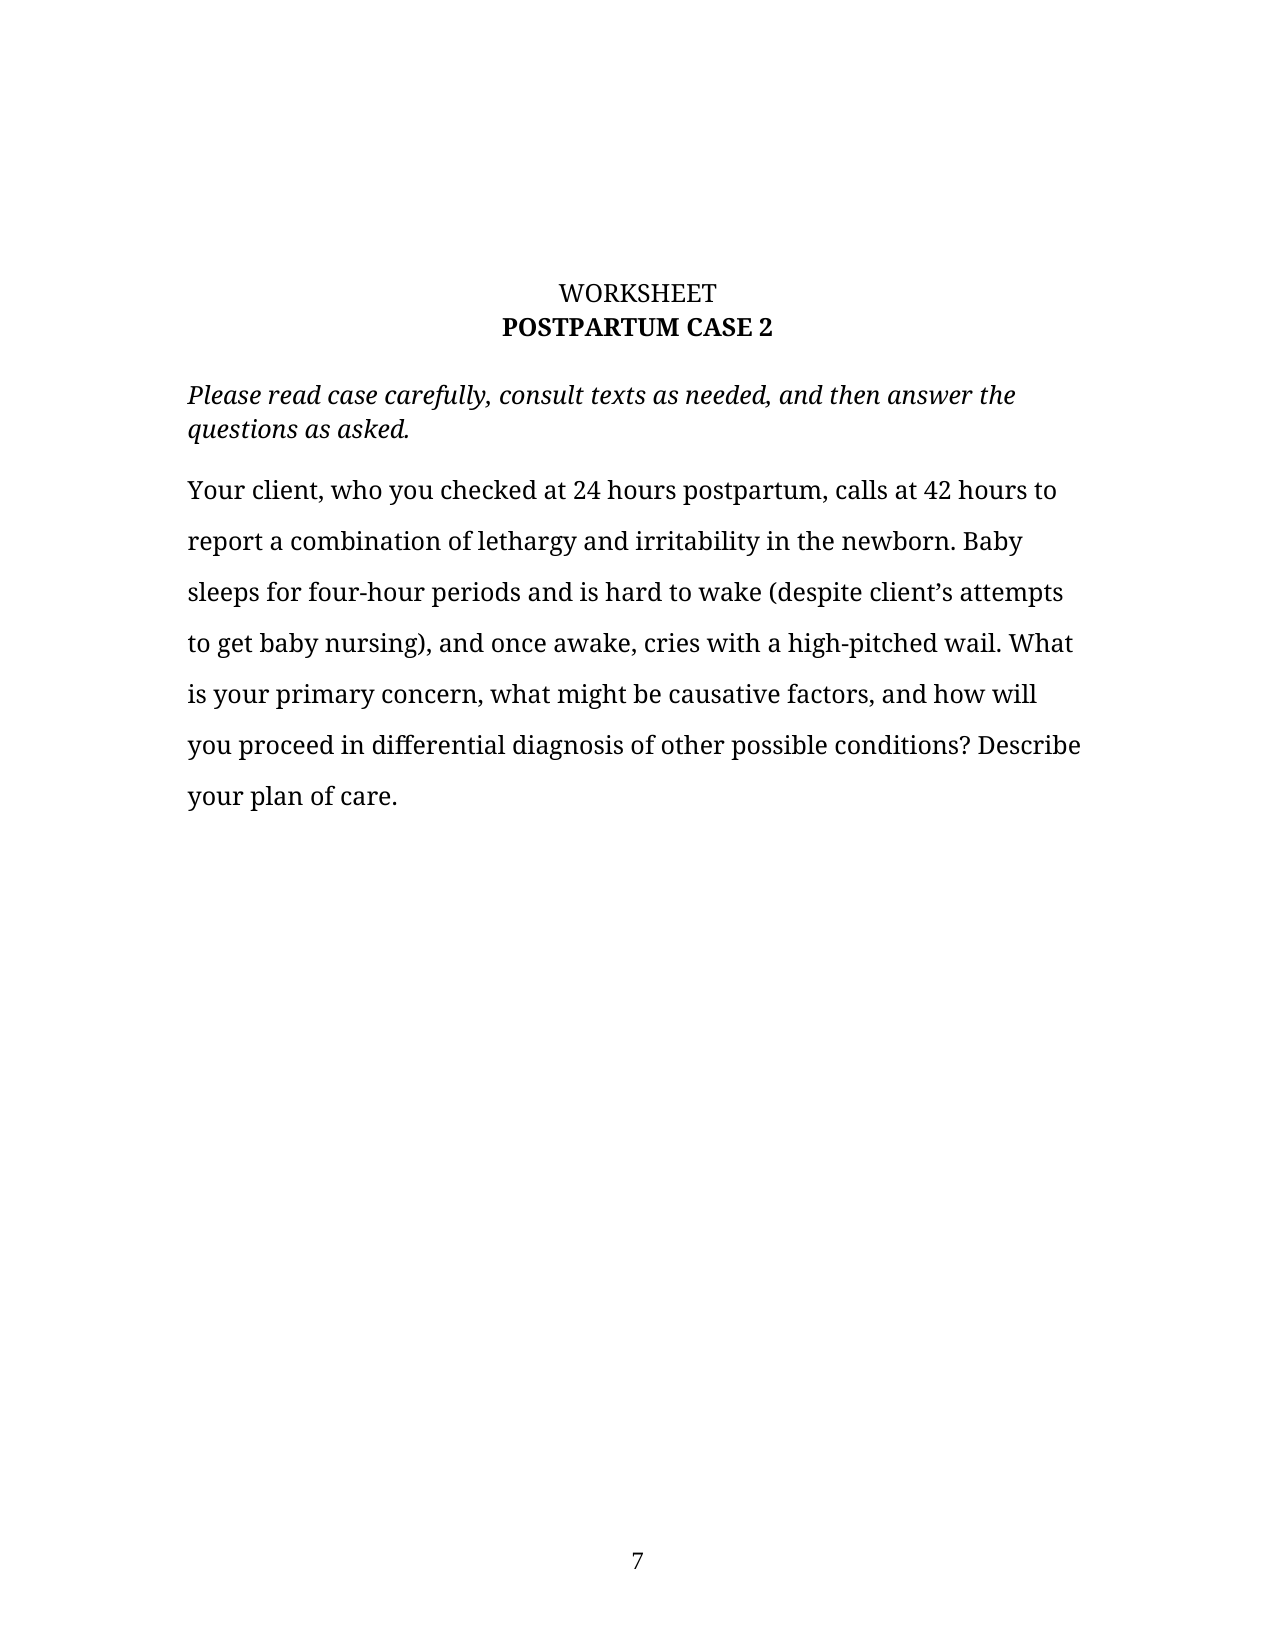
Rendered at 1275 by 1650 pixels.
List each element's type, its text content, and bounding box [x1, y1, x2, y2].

text Please read case carefully, consult texts as needed, and then answer the questions as asked. [187, 378, 1087, 446]
text Your client, who you checked at 24 hours postpartum, calls at 42 hours to report a combination of lethargy and irritability in the newborn. Baby sleeps for four-hour periods and is hard to wake (despite client’s attempts to get baby nursing), and once awake, cries with a high-pitched wail. What is your primary concern, what might be causative factors, and how will you proceed in differential diagnosis of other possible conditions? Describe your plan of care. [187, 472, 1087, 813]
subtitle POSTPARTUM CASE 2 [187, 310, 1087, 344]
subtitle WORKSHEET [187, 276, 1087, 310]
